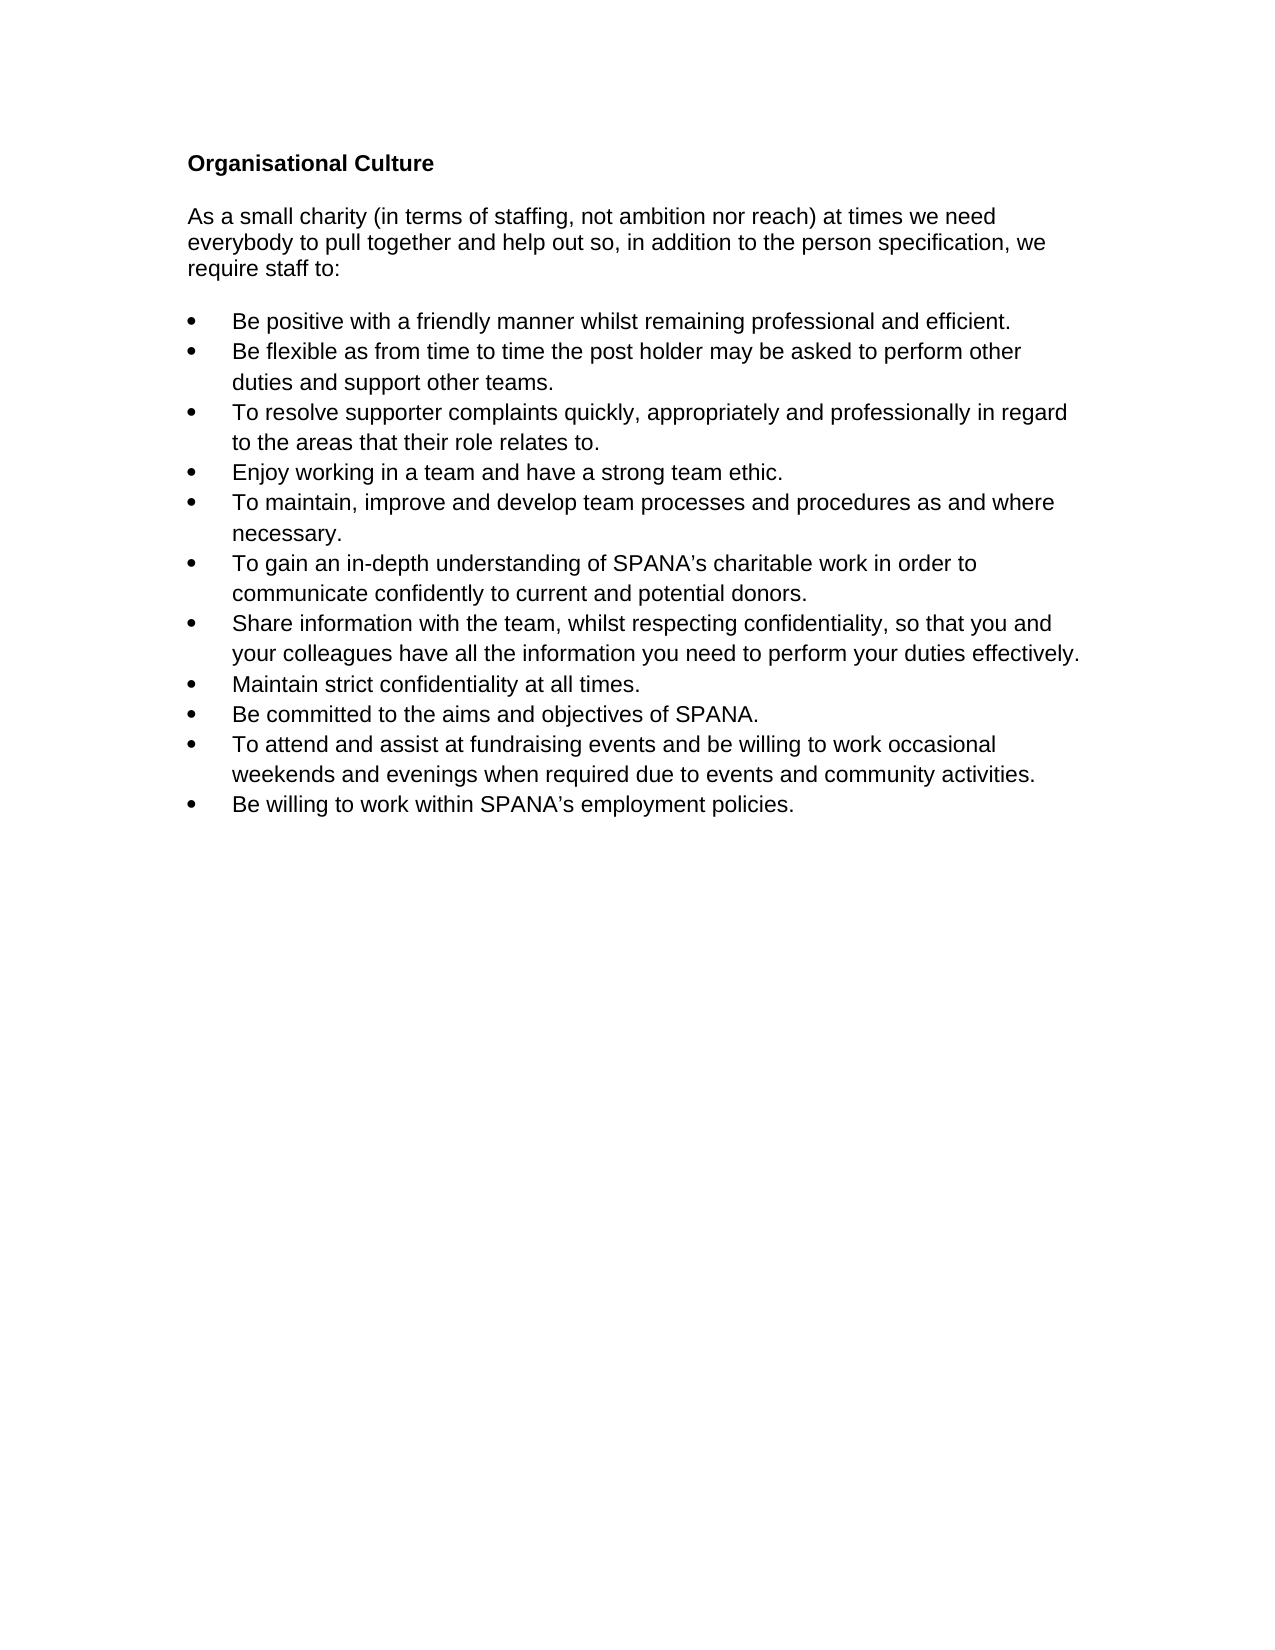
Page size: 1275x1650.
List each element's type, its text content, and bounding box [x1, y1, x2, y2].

list To attend and assist at fundraising events and be willing to work occasional weekends and evenings when required due to events and community activities. [187, 731, 1087, 788]
list Maintain strict confidentiality at all times. [187, 671, 1087, 697]
text Organisational Culture [187, 150, 1087, 176]
list Be flexible as from time to time the post holder may be asked to perform other duties and support other teams. [187, 338, 1087, 395]
list To maintain, improve and develop team processes and procedures as and where necessary. [187, 489, 1087, 546]
list Be willing to work within SPANA’s employment policies. [187, 791, 1087, 818]
list Be positive with a friendly manner whilst remaining professional and efficient. [187, 308, 1087, 334]
list To resolve supporter complaints quickly, appropriately and professionally in regard to the areas that their role relates to. [187, 399, 1087, 455]
list Share information with the team, whilst respecting confidentiality, so that you and your colleagues have all the information you need to perform your duties effectively. [187, 610, 1087, 667]
list Enjoy working in a team and have a strong team ethic. [187, 459, 1087, 486]
text As a small charity (in terms of staffing, not ambition nor reach) at times we need everybody to pull together and help out so, in addition to the person specification, we require staff to: [187, 203, 1087, 308]
list Be committed to the aims and objectives of SPANA. [187, 701, 1087, 727]
list To gain an in-depth understanding of SPANA’s charitable work in order to communicate confidently to current and potential donors. [187, 550, 1087, 606]
